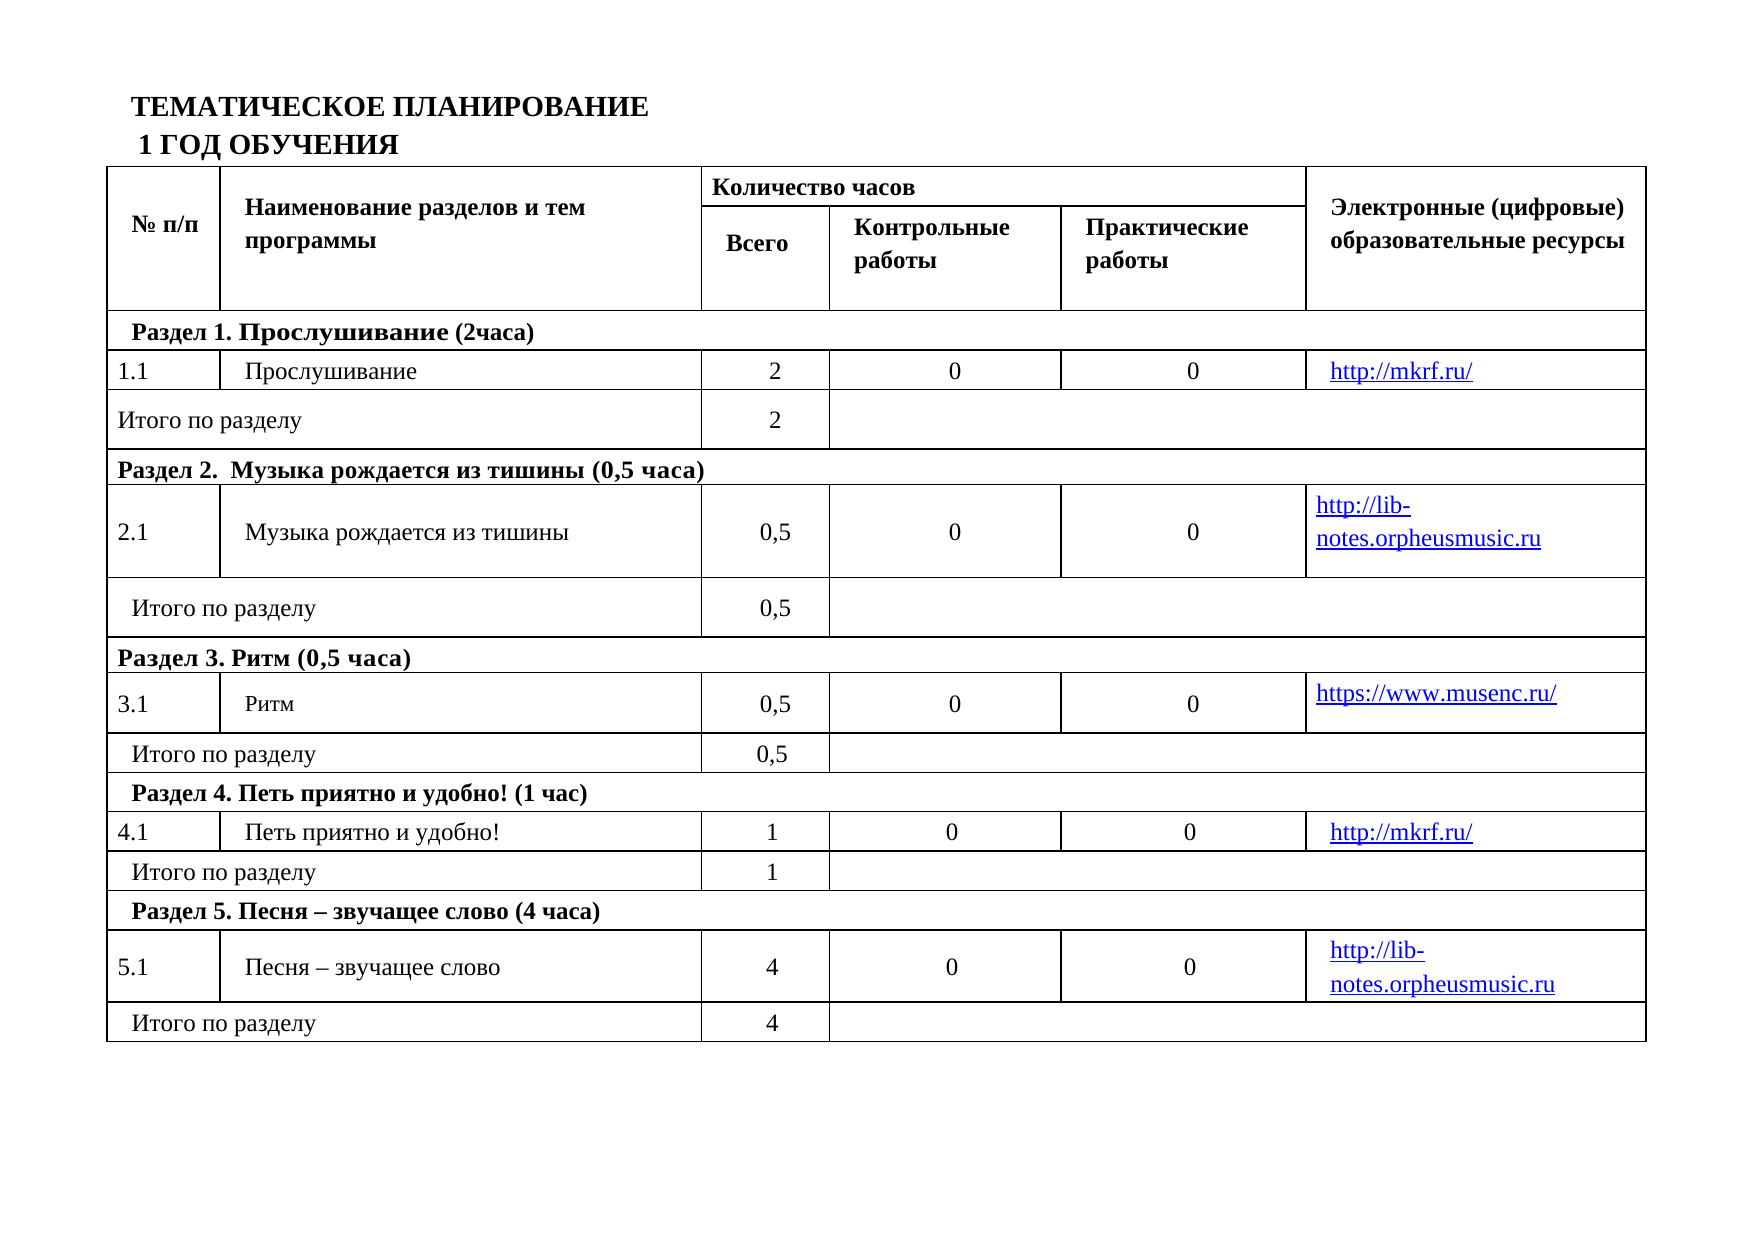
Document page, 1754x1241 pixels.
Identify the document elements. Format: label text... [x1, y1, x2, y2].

table_cell 2 [702, 351, 829, 388]
table_cell 4.1 [108, 812, 219, 850]
table_cell 1 [702, 812, 829, 850]
text 1 ГОД ОБУЧЕНИЯ [131, 127, 1636, 161]
table_cell [830, 390, 1645, 448]
table_cell Итого по разделу [108, 390, 701, 448]
table_cell Петь приятно и удобно! [221, 812, 701, 850]
table_cell Раздел 4. Петь приятно и удобно! (1 час) [108, 773, 1645, 811]
table_cell 5.1 [108, 931, 219, 1001]
table_cell 0 [830, 812, 1060, 850]
table_cell [830, 734, 1645, 771]
table_cell 0 [1062, 485, 1305, 577]
table_cell http://lib-notes.orpheusmusic.ru [1307, 931, 1645, 1001]
table_cell http://lib-notes.orpheusmusic.ru [1307, 485, 1645, 577]
table_cell 0,5 [702, 673, 829, 732]
table_cell Всего [702, 207, 829, 310]
table_cell 3.1 [108, 673, 219, 732]
table_cell https://www.musenc.ru/ [1307, 673, 1645, 732]
table_cell 0 [1062, 351, 1305, 388]
text ТЕМАТИЧЕСКОЕ ПЛАНИРОВАНИЕ [131, 89, 1636, 122]
table_cell 1 [702, 852, 829, 889]
table_cell 0 [830, 351, 1060, 388]
table_cell 4 [702, 1003, 829, 1041]
table_cell Итого по разделу [108, 1003, 701, 1041]
table_cell 2.1 [108, 485, 219, 577]
table_cell 0,5 [702, 485, 829, 577]
table_cell Прослушивание [221, 351, 701, 388]
table_cell Практические работы [1062, 207, 1305, 310]
table_cell 1.1 [108, 351, 219, 388]
table_cell Ритм [221, 673, 701, 732]
table_cell [830, 578, 1645, 636]
table_cell 2 [702, 390, 829, 448]
table_cell Раздел 3. Ритм (0,5 часа) [108, 638, 1645, 672]
table_cell [830, 1003, 1645, 1041]
table_header Наименование разделов и тем программы [221, 167, 701, 310]
table_cell Контрольные работы [830, 207, 1060, 310]
table_cell 0 [1062, 812, 1305, 850]
table_header Электронные (цифровые) образовательные ресурсы [1307, 167, 1645, 310]
table_cell http://mkrf.ru/ [1307, 812, 1645, 850]
table_cell Раздел 1. Прослушивание (2часа) [108, 311, 1645, 349]
table_cell 0,5 [702, 734, 829, 771]
table_cell [830, 852, 1645, 889]
table_cell Музыка рождается из тишины [221, 485, 701, 577]
table_cell Раздел 2. Музыка рождается из тишины (0,5 часа) [108, 450, 1645, 483]
table_cell Раздел 5. Песня – звучащее слово (4 часа) [108, 891, 1645, 929]
table_cell Песня – звучащее слово [221, 931, 701, 1001]
table_cell Итого по разделу [108, 852, 701, 889]
table_cell Итого по разделу [108, 734, 701, 771]
table_header № п/п [108, 167, 219, 310]
table_header Количество часов [702, 167, 1305, 205]
table_cell http://mkrf.ru/ [1307, 351, 1645, 388]
table_cell 0 [830, 485, 1060, 577]
table_cell Итого по разделу [108, 578, 701, 636]
table_cell 0,5 [702, 578, 829, 636]
table_cell 0 [830, 673, 1060, 732]
table_cell 0 [1062, 673, 1305, 732]
table_cell 0 [1062, 931, 1305, 1001]
table_cell 0 [830, 931, 1060, 1001]
table_cell 4 [702, 931, 829, 1001]
